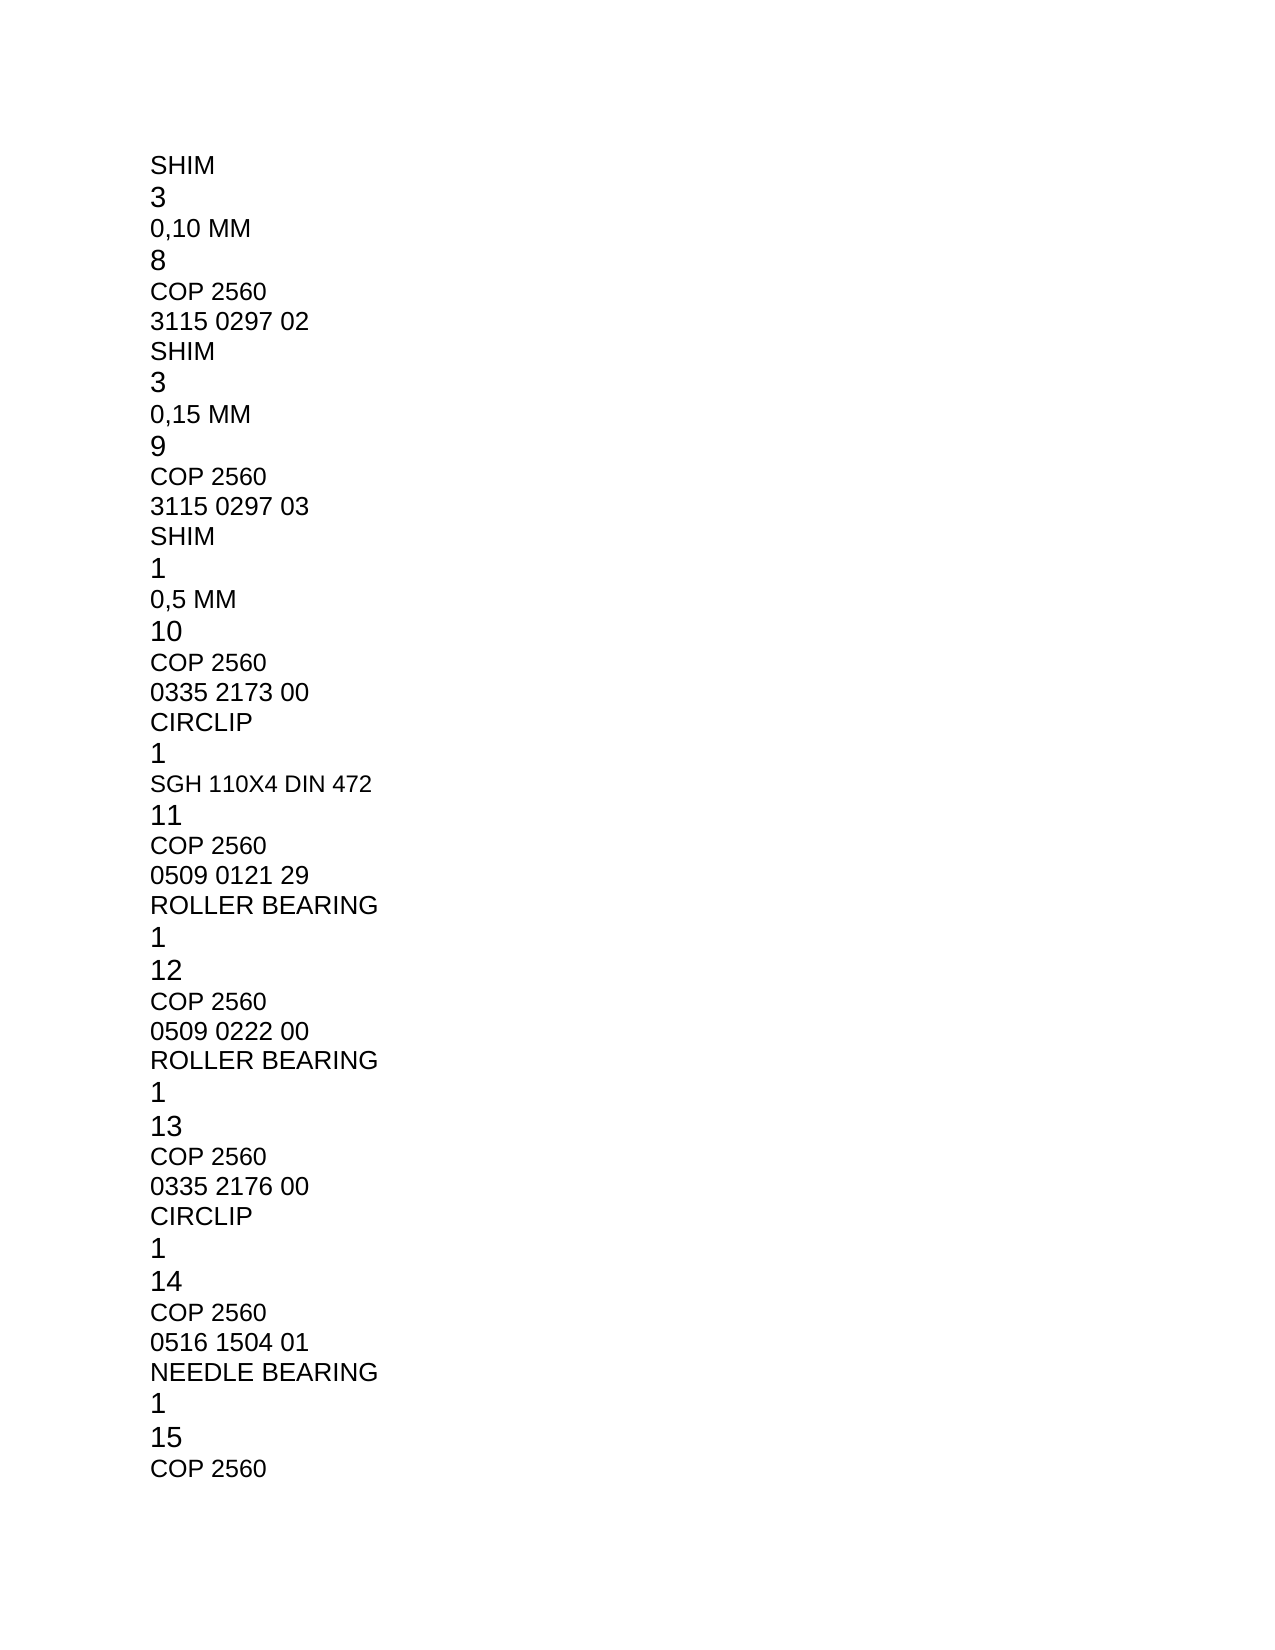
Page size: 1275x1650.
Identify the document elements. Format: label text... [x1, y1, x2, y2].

text 1 [150, 1387, 1125, 1420]
text CIRCLIP [150, 707, 1125, 736]
text 3115 0297 02 [150, 306, 1125, 336]
text SHIM [150, 521, 1125, 551]
text 1 [150, 1231, 1125, 1264]
text COP 2560 [150, 1454, 1125, 1482]
text SHIM [150, 150, 1125, 180]
text 1 [150, 736, 1125, 770]
text COP 2560 [150, 1298, 1125, 1327]
text NEEDLE BEARING [150, 1357, 1125, 1387]
text 3 [150, 365, 1125, 399]
text 8 [150, 243, 1125, 277]
text 14 [150, 1264, 1125, 1298]
text 0509 0121 29 [150, 860, 1125, 890]
text COP 2560 [150, 1142, 1125, 1171]
text SHIM [150, 336, 1125, 365]
text 3 [150, 180, 1125, 213]
text 1 [150, 1075, 1125, 1109]
text 0335 2176 00 [150, 1171, 1125, 1201]
text 11 [150, 798, 1125, 831]
text 13 [150, 1109, 1125, 1142]
text 0,5 MM [150, 584, 1125, 614]
text 10 [150, 614, 1125, 648]
text COP 2560 [150, 987, 1125, 1016]
text 3115 0297 03 [150, 491, 1125, 521]
text COP 2560 [150, 831, 1125, 860]
text 9 [150, 429, 1125, 462]
text CIRCLIP [150, 1201, 1125, 1231]
text 0335 2173 00 [150, 677, 1125, 707]
text ROLLER BEARING [150, 890, 1125, 920]
text 0509 0222 00 [150, 1016, 1125, 1045]
text 1 [150, 551, 1125, 584]
text 1 [150, 920, 1125, 953]
text 12 [150, 953, 1125, 987]
text 15 [150, 1420, 1125, 1454]
text COP 2560 [150, 648, 1125, 677]
text ROLLER BEARING [150, 1045, 1125, 1075]
text 0,10 MM [150, 213, 1125, 243]
text 0516 1504 01 [150, 1327, 1125, 1357]
text COP 2560 [150, 277, 1125, 306]
text SGH 110X4 DIN 472 [150, 770, 1125, 798]
text 0,15 MM [150, 399, 1125, 429]
text COP 2560 [150, 462, 1125, 491]
